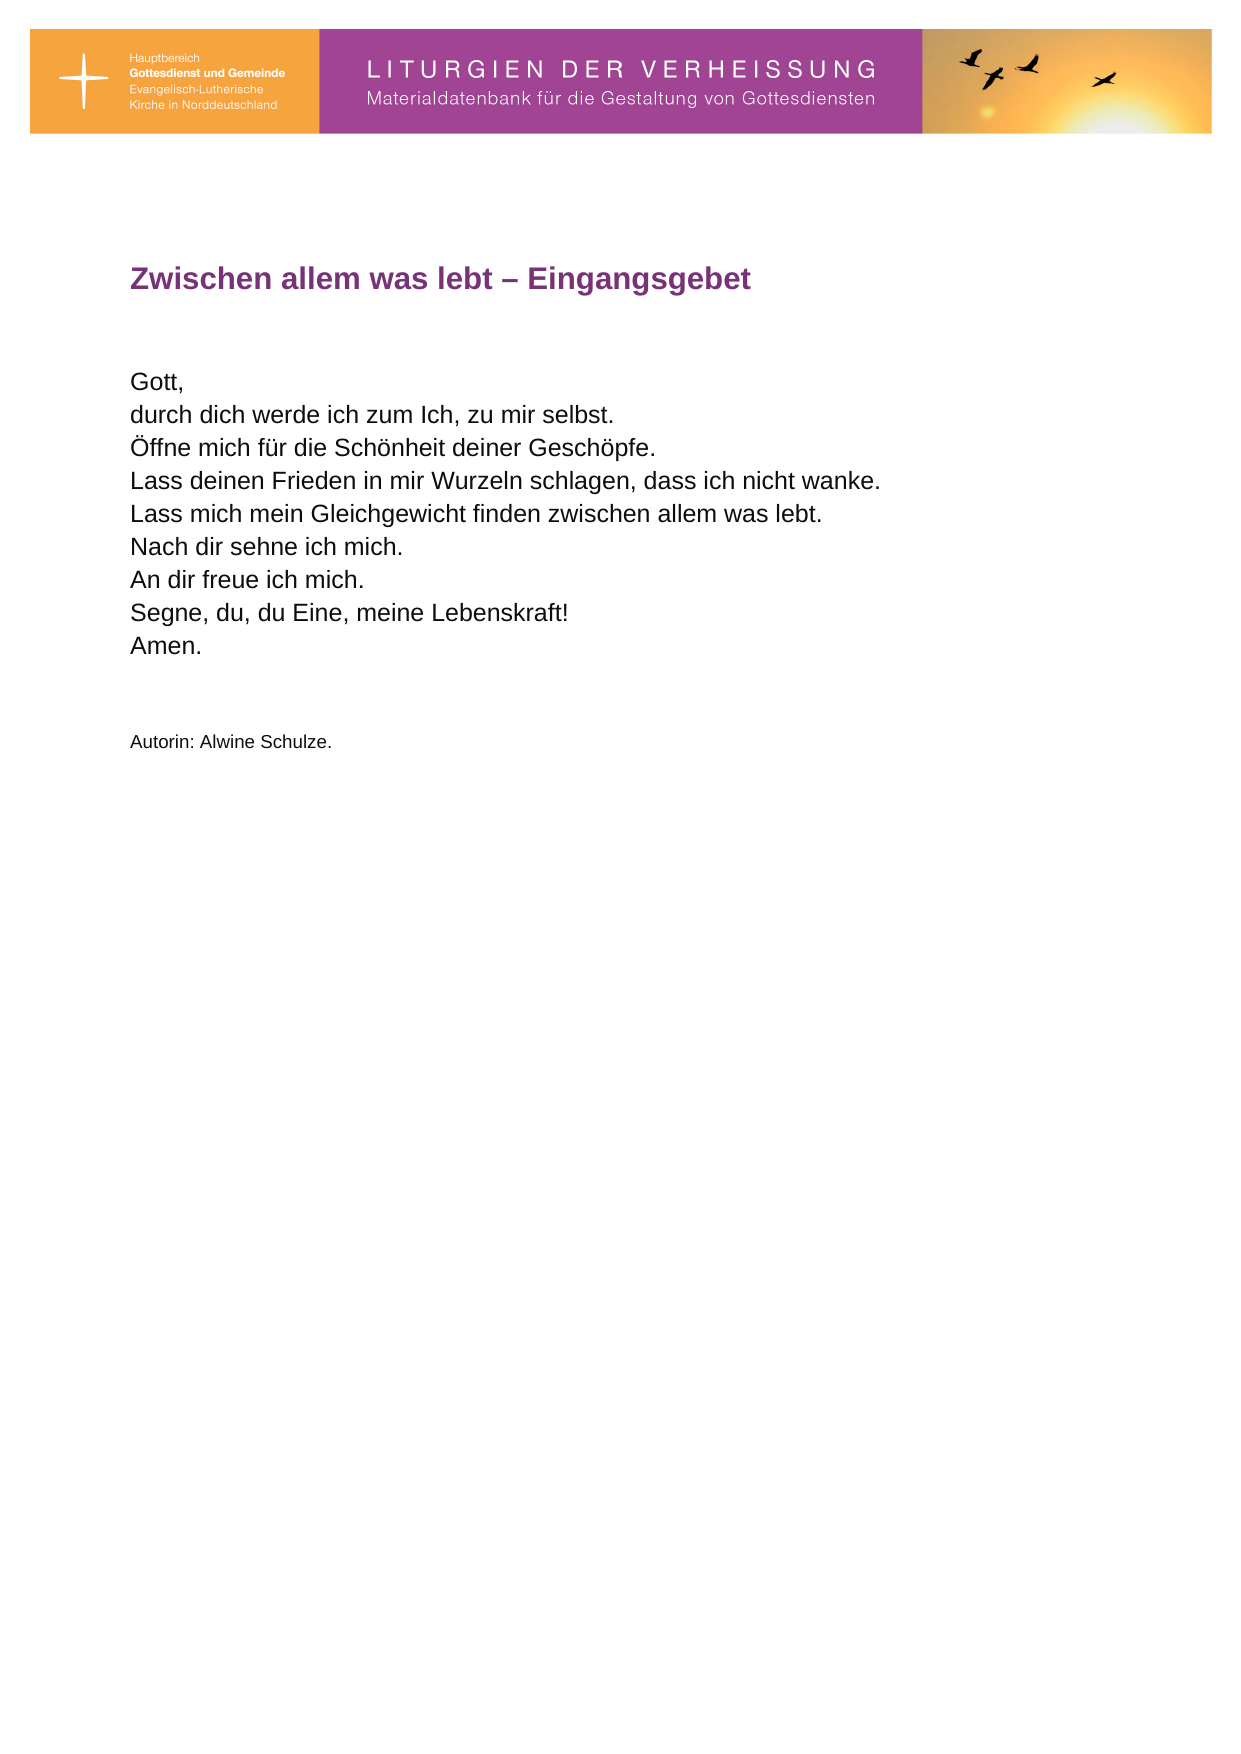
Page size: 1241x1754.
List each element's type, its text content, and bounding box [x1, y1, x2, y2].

text Segne, du, du Eine, meine Lebenskraft! [130, 598, 1110, 627]
text durch dich werde ich zum Ich, zu mir selbst. [130, 400, 1110, 429]
text Gott, [130, 367, 1110, 396]
text Amen. [130, 631, 1110, 660]
text Öffne mich für die Schönheit deiner Geschöpfe. [130, 433, 1110, 462]
text Autorin: Alwine Schulze. [130, 730, 1110, 752]
text Lass deinen Frieden in mir Wurzeln schlagen, dass ich nicht wanke. [130, 466, 1110, 495]
text Lass mich mein Gleichgewicht finden zwischen allem was lebt. [130, 499, 1110, 528]
text Nach dir sehne ich mich. [130, 532, 1110, 561]
text Zwischen allem was lebt – Eingangsgebet [130, 260, 1110, 296]
picture [0, 0, 1241, 163]
text An dir freue ich mich. [130, 565, 1110, 594]
